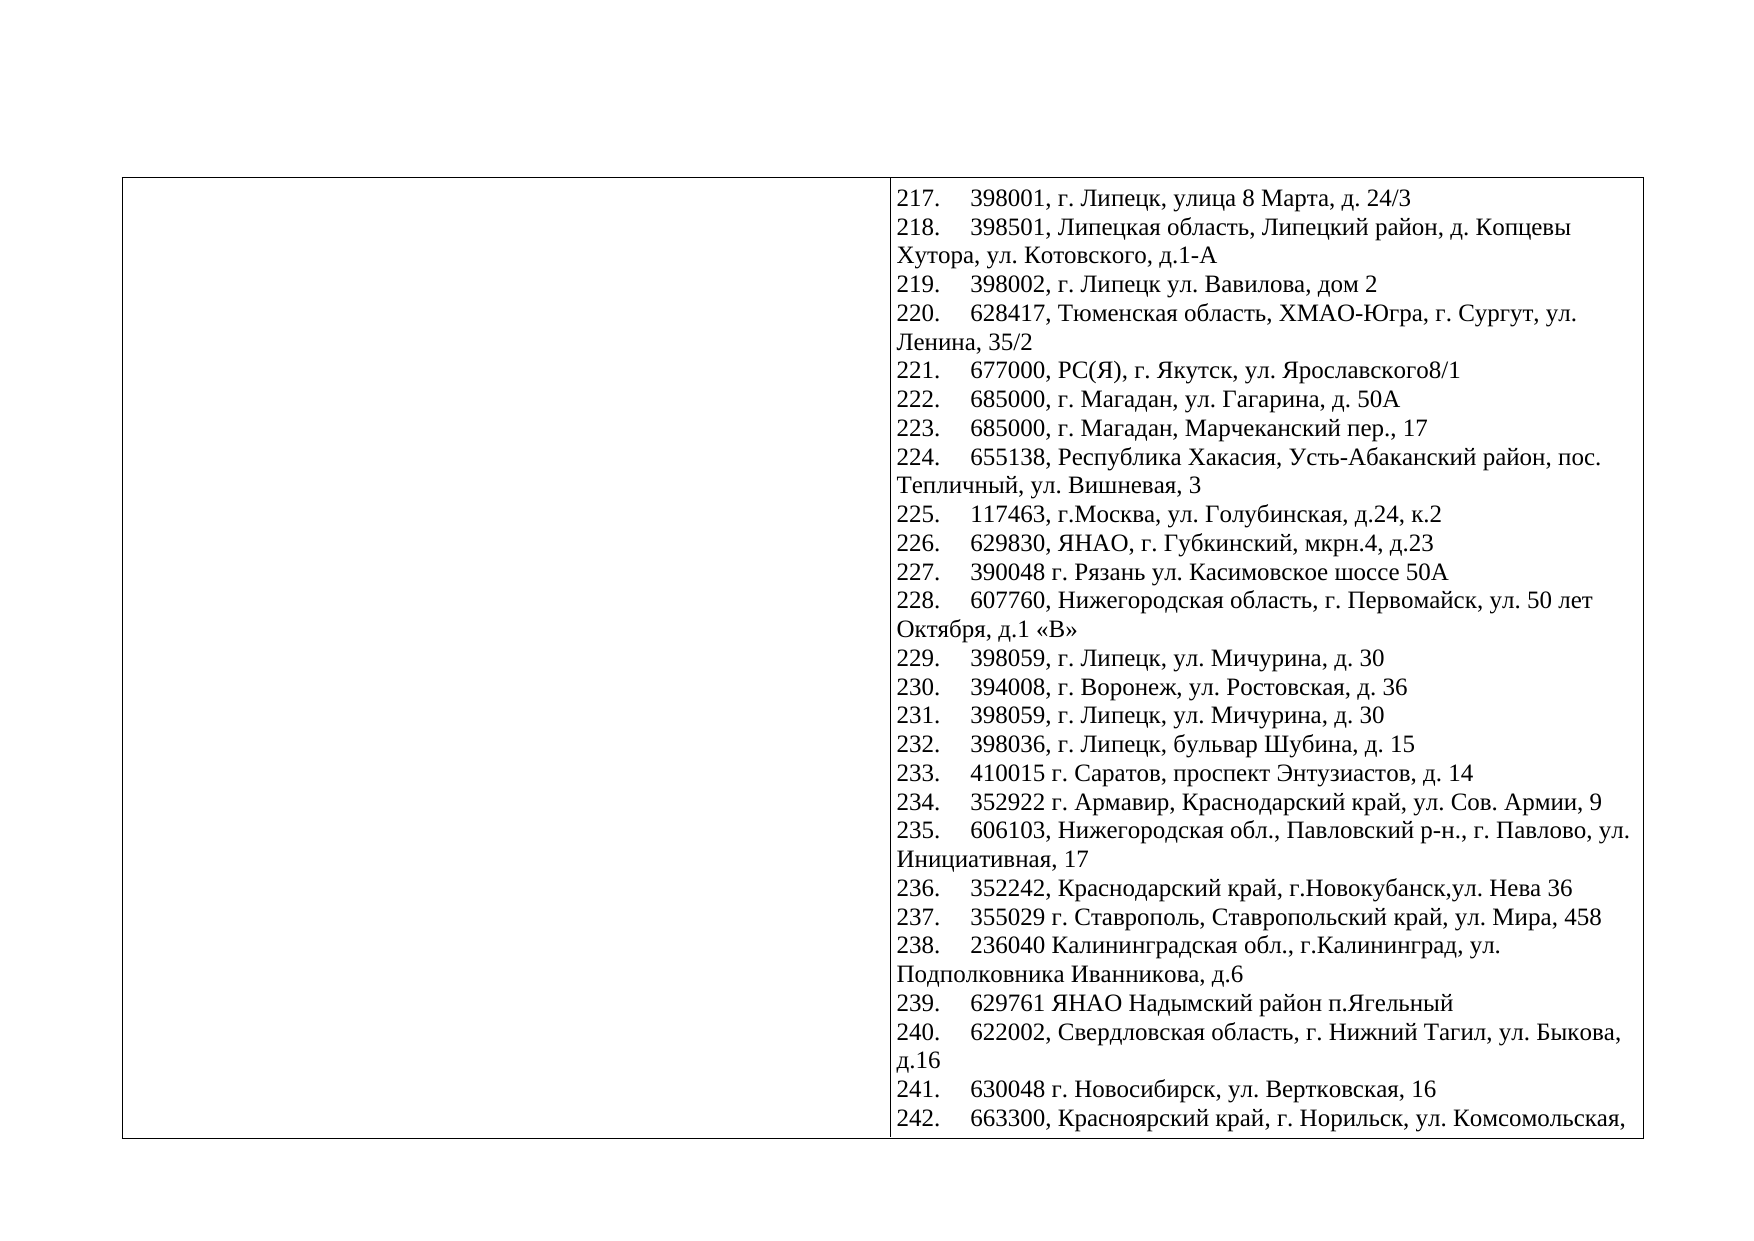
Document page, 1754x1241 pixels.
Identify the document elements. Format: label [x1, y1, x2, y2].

table_header [123, 178, 890, 1137]
table_header [891, 178, 1643, 1137]
